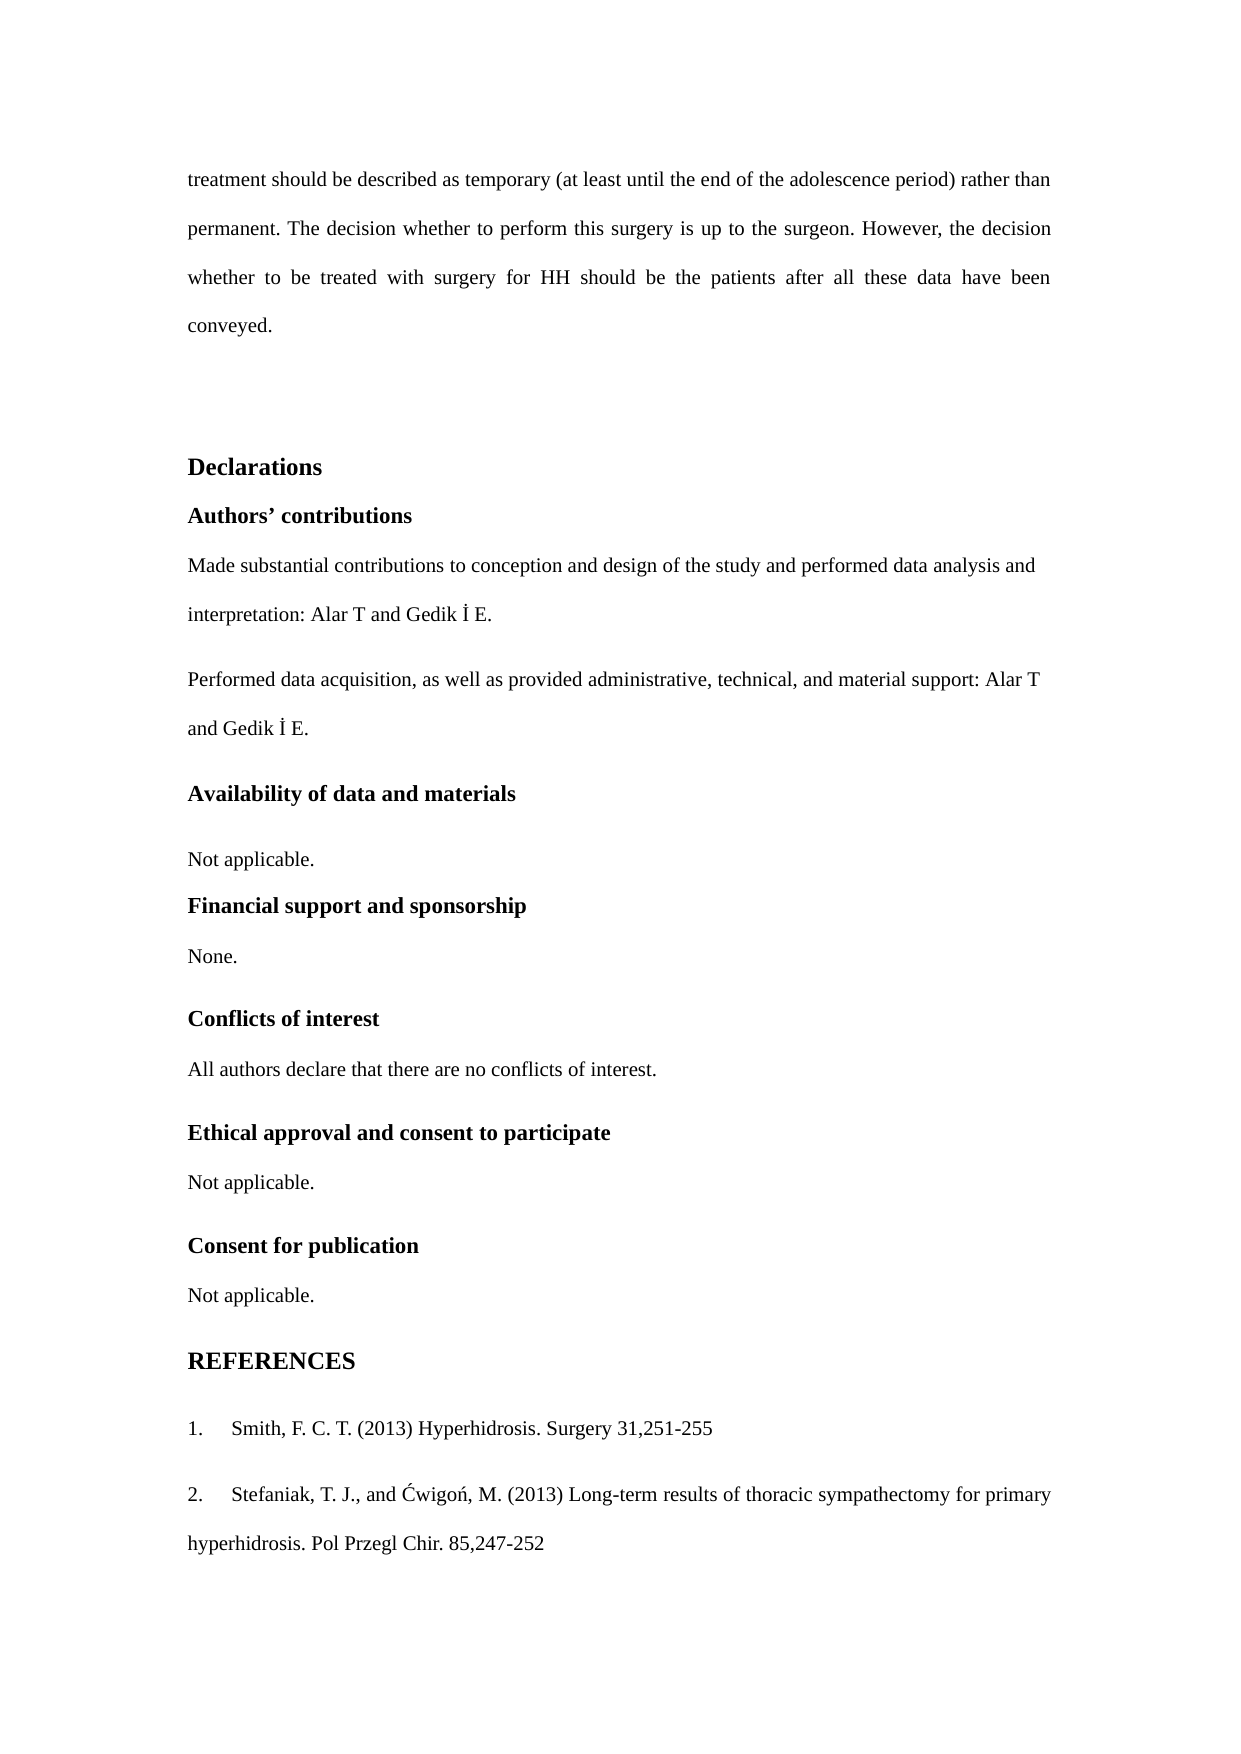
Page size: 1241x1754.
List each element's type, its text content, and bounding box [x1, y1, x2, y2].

text Not applicable. [187, 1279, 1053, 1312]
text Availability of data and materials [187, 777, 1053, 810]
text Not applicable. [187, 844, 1053, 871]
text Financial support and sponsorship [187, 892, 1053, 919]
text REFERENCES [187, 1344, 1053, 1377]
text Performed data acquisition, as well as provided administrative, technical, and material support: Alar T and Gedik İ E. [187, 663, 1053, 744]
text None. [187, 939, 1053, 972]
text 2. Stefaniak, T. J., and Ćwigoń, M. (2013) Long-term results of thoracic sympathectomy for primary hyperhidrosis. Pol Przegl Chir. 85,247-252 [187, 1477, 1053, 1559]
text Consent for publication [187, 1231, 1053, 1258]
text Authors’ contributions [187, 501, 1053, 528]
text Not applicable. [187, 1166, 1053, 1198]
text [187, 163, 1053, 342]
text Conflicts of interest [187, 1005, 1053, 1032]
text Declarations [187, 452, 1053, 480]
text Ethical approval and consent to participate [187, 1118, 1053, 1145]
text 1. Smith, F. C. T. (2013) Hyperhidrosis. Surgery 31,251-255 [187, 1412, 1053, 1445]
text All authors declare that there are no conflicts of interest. [187, 1053, 1053, 1085]
text Made substantial contributions to conception and design of the study and performed data analysis and interpretation: Alar T and Gedik İ E. [187, 549, 1053, 630]
